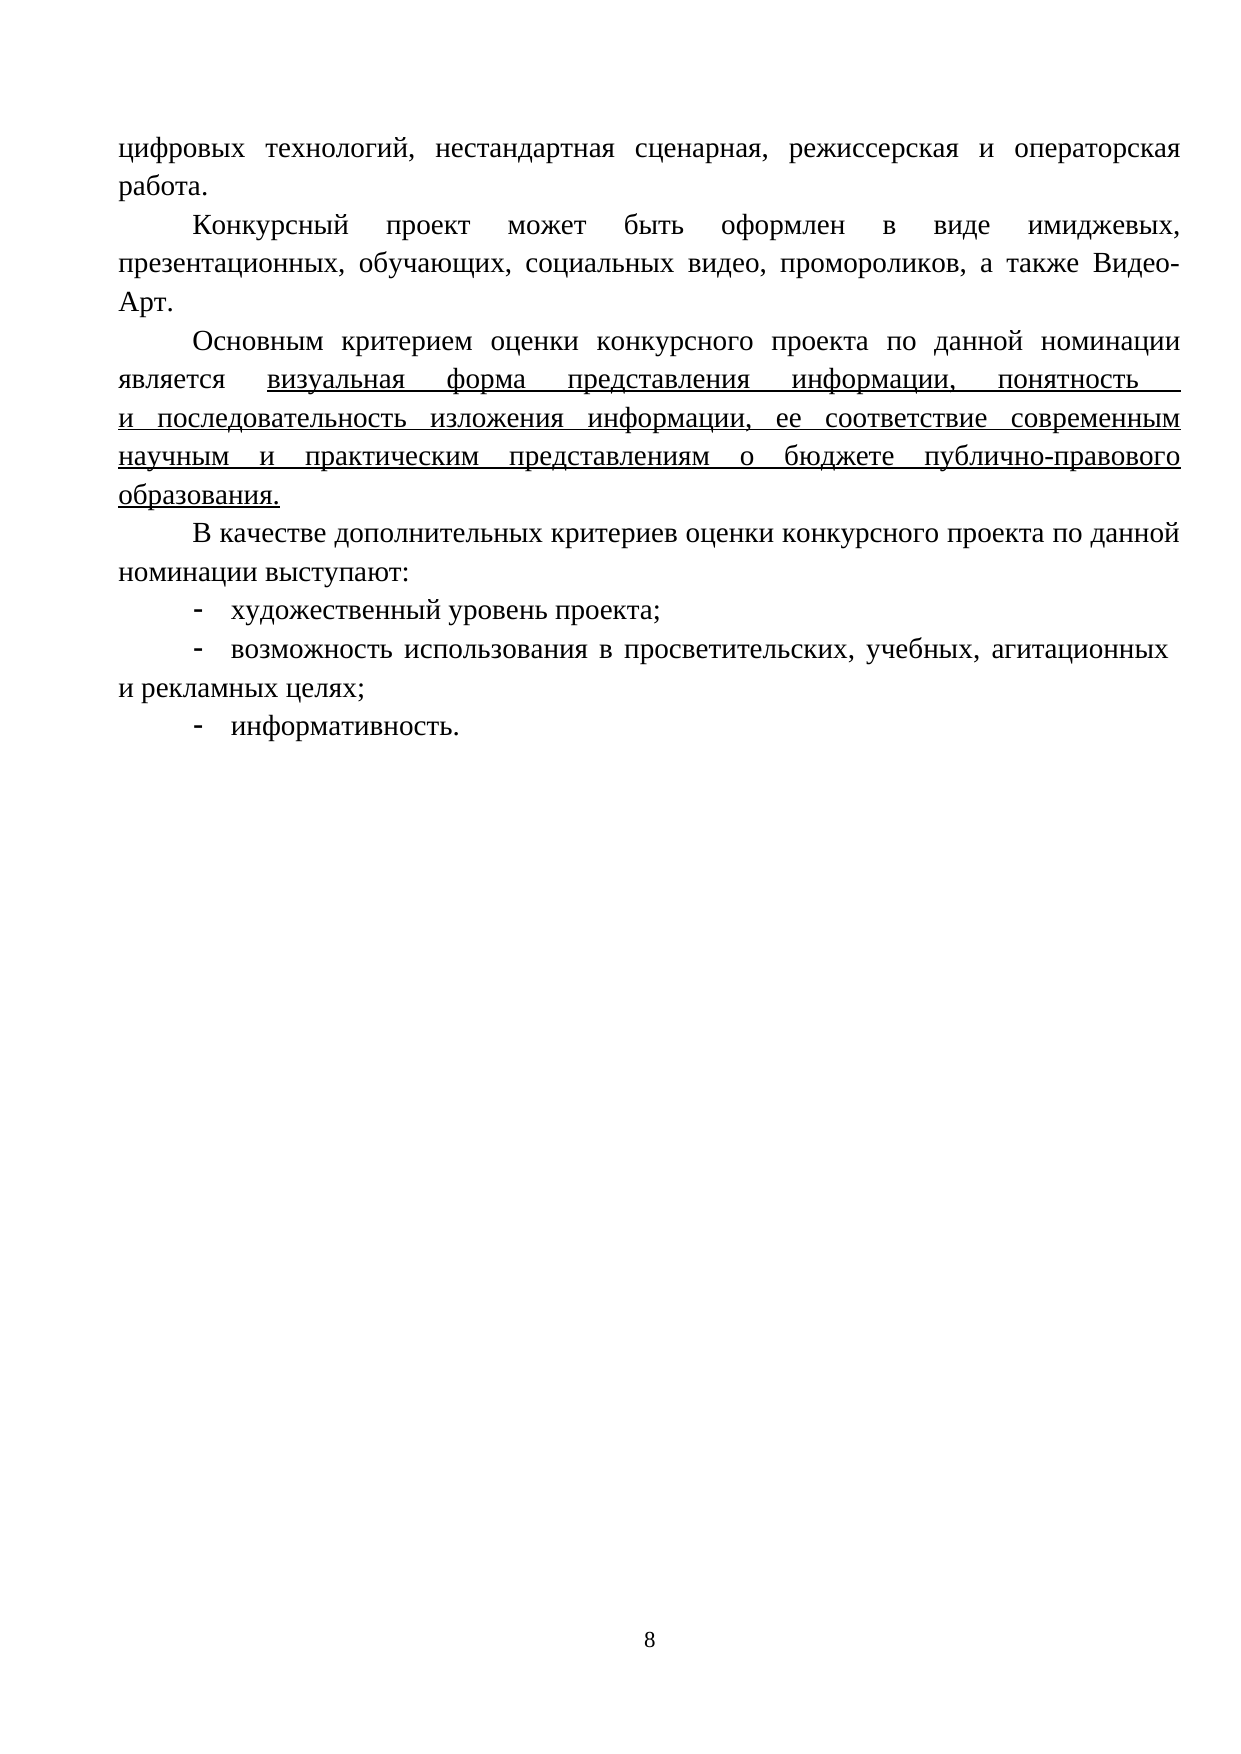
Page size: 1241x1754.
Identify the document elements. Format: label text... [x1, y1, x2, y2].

text Основным критерием оценки конкурсного проекта по данной номинации является визуальная форма представления информации, понятность и последовательность изложения информации, ее соответствие современным научным и практическим представлениям о бюджете публично-правового образования. [118, 323, 1181, 429]
text В качестве дополнительных критериев оценки конкурсного проекта по данной номинации выступают: [118, 515, 1181, 587]
text Конкурсный проект может быть оформлен в виде имиджевых, презентационных, обучающих, социальных видео, промороликов, а также Видео-Арт. [118, 207, 1181, 318]
text Основным критерием оценки конкурсного проекта по данной номинации является визуальная форма представления информации, понятность и последовательность изложения информации, ее соответствие современным научным и практическим представлениям о бюджете публично-правового образования. [118, 469, 1181, 510]
list информативность. [118, 708, 1181, 742]
list возможность использования в просветительских, учебных, агитационных и рекламных целях; [118, 631, 1181, 703]
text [118, 130, 1181, 202]
text Основным критерием оценки конкурсного проекта по данной номинации является визуальная форма представления информации, понятность и последовательность изложения информации, ее соответствие современным научным и практическим представлениям о бюджете публично-правового образования. [118, 430, 1181, 467]
list художественный уровень проекта; [118, 592, 1181, 626]
